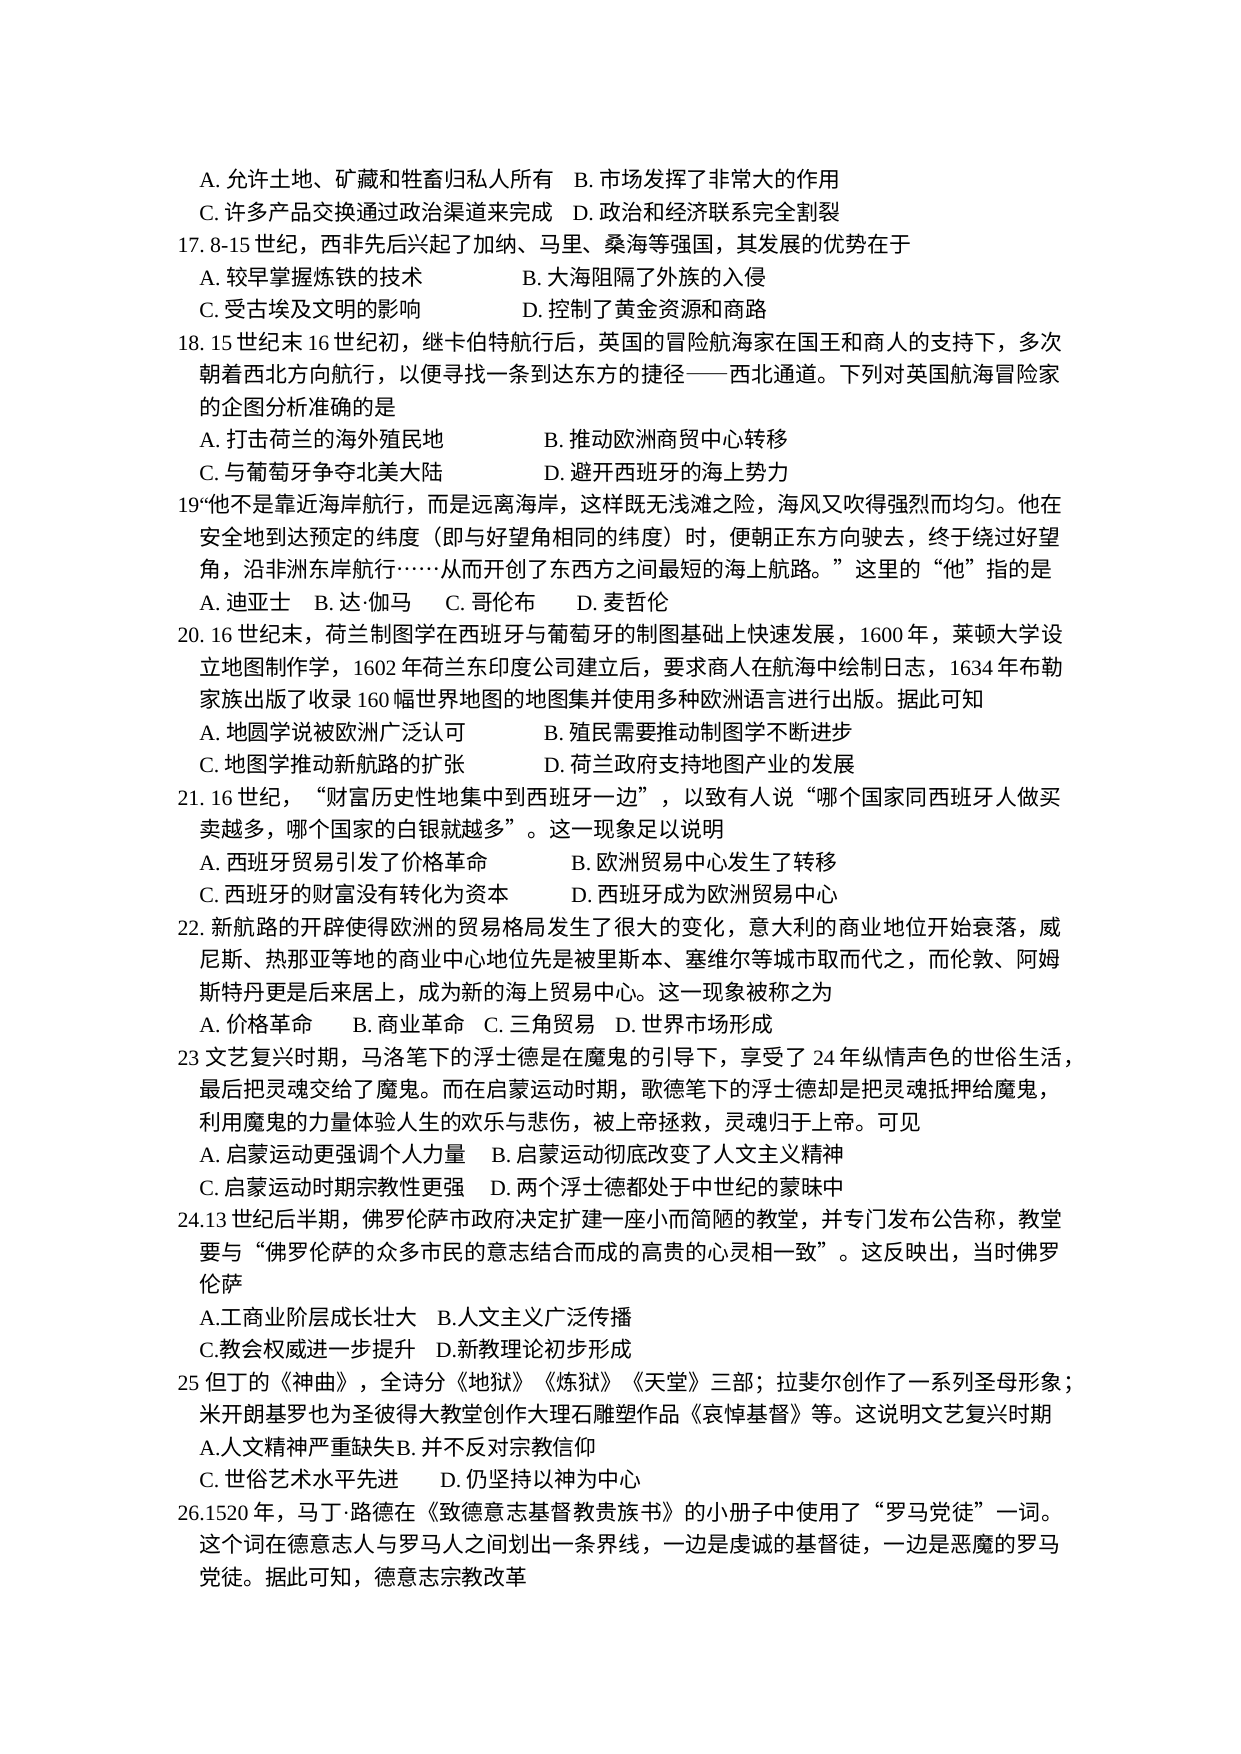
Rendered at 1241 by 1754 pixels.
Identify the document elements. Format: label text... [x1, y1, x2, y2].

text 22. 新航路的开辟使得欧洲的贸易格局发生了很大的变化，意大利的商业地位开始衰落，威尼斯、热那亚等地的商业中心地位先是被里斯本、塞维尔等城市取而代之，而伦敦、阿姆斯特丹更是后来居上，成为新的海上贸易中心。这一现象被称之为 [177, 909, 1063, 1007]
text C. 地图学推动新航路的扩张 D. 荷兰政府支持地图产业的发展 [177, 747, 1063, 779]
text C.教会权威进一步提升 D.新教理论初步形成 [177, 1332, 1063, 1364]
text 21. 16世纪，“财富历史性地集中到西班牙一边”，以致有人说“哪个国家同西班牙人做买卖越多，哪个国家的白银就越多”。这一现象足以说明 [177, 779, 1063, 844]
text 23 文艺复兴时期，马洛笔下的浮士德是在魔鬼的引导下，享受了24年纵情声色的世俗生活，最后把灵魂交给了魔鬼。而在启蒙运动时期，歌德笔下的浮士德却是把灵魂抵押给魔鬼，利用魔鬼的力量体验人生的欢乐与悲伤，被上帝拯救，灵魂归于上帝。可见 [177, 1039, 1063, 1137]
text A. 允许土地、矿藏和牲畜归私人所有 B. 市场发挥了非常大的作用 [177, 162, 1063, 194]
text C. 西班牙的财富没有转化为资本 D. 西班牙成为欧洲贸易中心 [177, 877, 1063, 909]
text A.工商业阶层成长壮大 B.人文主义广泛传播 [177, 1299, 1063, 1332]
text A.人文精神严重缺失 B. 并不反对宗教信仰 [177, 1429, 1063, 1462]
text A. 西班牙贸易引发了价格革命 B. 欧洲贸易中心发生了转移 [177, 844, 1063, 877]
text C. 世俗艺术水平先进 D. 仍坚持以神为中心 [177, 1462, 1063, 1494]
text A. 迪亚士 B. 达·伽马 C. 哥伦布 D. 麦哲伦 [177, 584, 1063, 617]
text A. 价格革命 B. 商业革命 C. 三角贸易 D. 世界市场形成 [177, 1007, 1063, 1039]
text C. 与葡萄牙争夺北美大陆 D. 避开西班牙的海上势力 [177, 454, 1063, 487]
text C. 启蒙运动时期宗教性更强 D. 两个浮士德都处于中世纪的蒙昧中 [177, 1169, 1063, 1202]
text A. 较早掌握炼铁的技术 B. 大海阻隔了外族的入侵 [177, 259, 1063, 292]
text 18. 15世纪末16世纪初，继卡伯特航行后，英国的冒险航海家在国王和商人的支持下，多次朝着西北方向航行，以便寻找一条到达东方的捷径——西北通道。下列对英国航海冒险家的企图分析准确的是 [177, 324, 1063, 422]
text C. 受古埃及文明的影响 D. 控制了黄金资源和商路 [177, 292, 1063, 324]
text 24.13世纪后半期，佛罗伦萨市政府决定扩建一座小而简陋的教堂，并专门发布公告称，教堂要与“佛罗伦萨的众多市民的意志结合而成的高贵的心灵相一致”。这反映出，当时佛罗伦萨 [177, 1202, 1063, 1299]
text 26.1520年，马丁·路德在《致德意志基督教贵族书》的小册子中使用了“罗马党徒”一词。这个词在德意志人与罗马人之间划出一条界线，一边是虔诚的基督徒，一边是恶魔的罗马党徒。据此可知，德意志宗教改革 [177, 1494, 1063, 1592]
text 25 但丁的《神曲》，全诗分《地狱》《炼狱》《天堂》三部；拉斐尔创作了一系列圣母形象；米开朗基罗也为圣彼得大教堂创作大理石雕塑作品《哀悼基督》等。这说明文艺复兴时期 [177, 1364, 1063, 1429]
text 19“他不是靠近海岸航行，而是远离海岸，这样既无浅滩之险，海风又吹得强烈而均匀。他在安全地到达预定的纬度（即与好望角相同的纬度）时，便朝正东方向驶去，终于绕过好望角，沿非洲东岸航行……从而开创了东西方之间最短的海上航路。”这里的“他”指的是 [177, 487, 1063, 584]
text A. 打击荷兰的海外殖民地 B. 推动欧洲商贸中心转移 [177, 422, 1063, 454]
text A. 启蒙运动更强调个人力量 B. 启蒙运动彻底改变了人文主义精神 [177, 1137, 1063, 1169]
text C. 许多产品交换通过政治渠道来完成 D. 政治和经济联系完全割裂 [177, 194, 1063, 227]
text 17. 8-15世纪，西非先后兴起了加纳、马里、桑海等强国，其发展的优势在于 [177, 227, 1063, 259]
text 20. 16世纪末，荷兰制图学在西班牙与葡萄牙的制图基础上快速发展，1600年，莱顿大学设立地图制作学，1602年荷兰东印度公司建立后，要求商人在航海中绘制日志，1634年布勒家族出版了收录160幅世界地图的地图集并使用多种欧洲语言进行出版。据此可知 [177, 617, 1063, 714]
text A. 地圆学说被欧洲广泛认可 B. 殖民需要推动制图学不断进步 [177, 714, 1063, 747]
